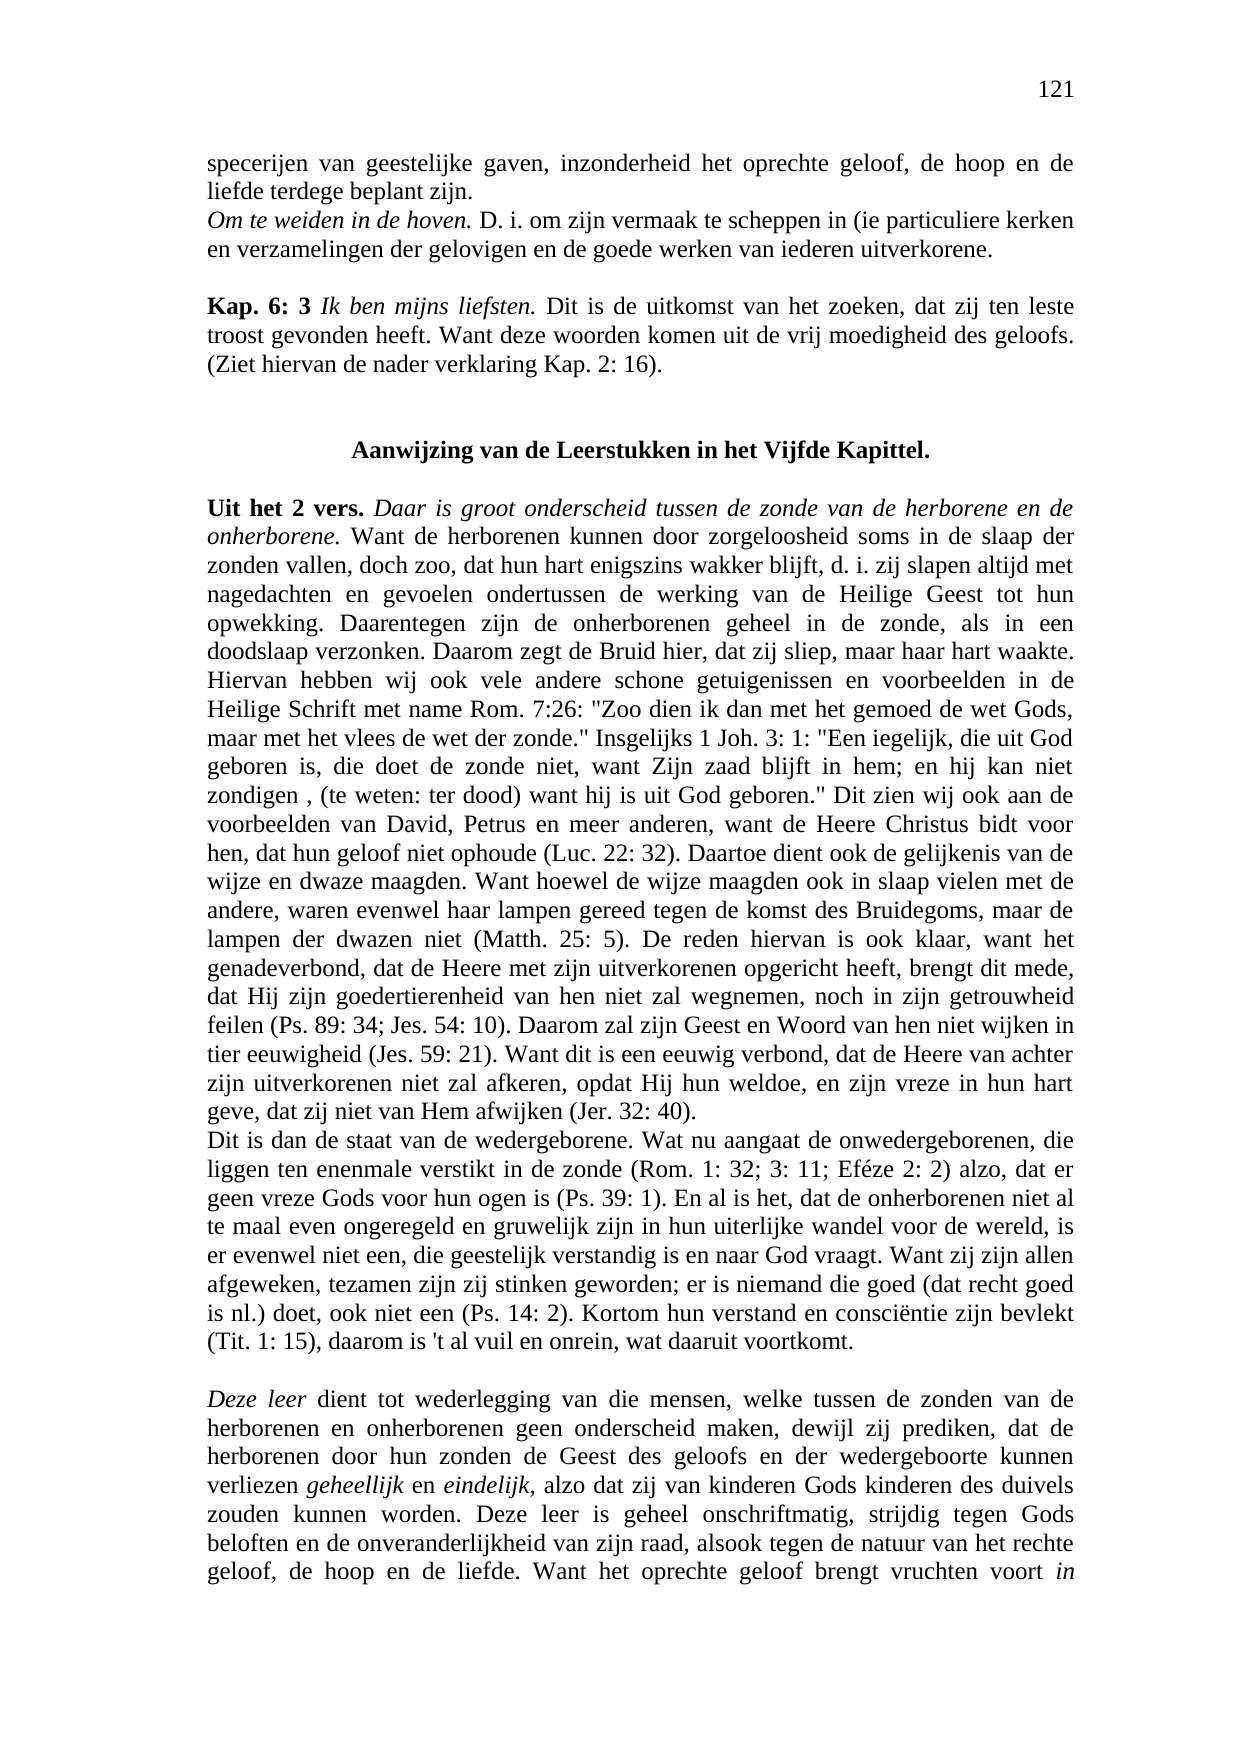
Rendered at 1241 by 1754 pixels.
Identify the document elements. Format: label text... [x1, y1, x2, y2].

text Uit het 2 vers. Daar is groot onderscheid tussen de zonde van de herborene en de onherborene. Want de herborenen kunnen door zorgeloosheid soms in de slaap der zonden vallen, doch zoo, dat hun hart enigszins wakker blijft, d. i. zij slapen altijd met nagedachten en gevoelen ondertussen de werking van de Heilige Geest tot hun opwekking. Daarentegen zijn de onherborenen geheel in de zonde, als in een doodslaap verzonken. Daarom zegt de Bruid hier, dat zij sliep, maar haar hart waakte. Hiervan hebben wij ook vele andere schone getuigenissen en voorbeelden in de Heilige Schrift met name Rom. 7:26: "Zoo dien ik dan met het gemoed de wet Gods, maar met het vlees de wet der zonde." Insgelijks 1 Joh. 3: 1: "Een iegelijk, die uit God geboren is, die doet de zonde niet, want Zijn zaad blijft in hem; en hij kan niet zondigen , (te weten: ter dood) want hij is uit God geboren." Dit zien wij ook aan de voorbeelden van David, Petrus en meer anderen, want de Heere Christus bidt voor hen, dat hun geloof niet ophoude (Luc. 22: 32). Daartoe dient ook de gelijkenis van de wijze en dwaze maagden. Want hoewel de wijze maagden ook in slaap vielen met de andere, waren evenwel haar lampen gereed tegen de komst des Bruidegoms, maar de lampen der dwazen niet (Matth. 25: 5). De reden hiervan is ook klaar, want het genadeverbond, dat de Heere met zijn uitverkorenen opgericht heeft, brengt dit mede, dat Hij zijn goedertierenheid van hen niet zal wegnemen, noch in zijn getrouwheid feilen (Ps. 89: 34; Jes. 54: 10). Daarom zal zijn Geest en Woord van hen niet wijken in tier eeuwigheid (Jes. 59: 21). Want dit is een eeuwig verbond, dat de Heere van achter zijn uitverkorenen niet zal afkeren, opdat Hij hun weldoe, en zijn vreze in hun hart geve, dat zij niet van Hem afwijken (Jer. 32: 40). [207, 493, 1075, 1125]
text Om te weiden in de hoven. D. i. om zijn vermaak te scheppen in (ie particuliere kerken en verzamelingen der gelovigen en de goede werken van iederen uitverkorene. [207, 205, 1075, 263]
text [207, 1384, 1075, 1585]
text Aanwijzing van de Leerstukken in het Vijfde Kapittel. [207, 435, 1075, 464]
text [207, 148, 1075, 205]
text Dit is dan de staat van de wedergeborene. Wat nu aangaat de onwedergeborenen, die liggen ten enenmale verstikt in de zonde (Rom. 1: 32; 3: 11; Eféze 2: 2) alzo, dat er geen vreze Gods voor hun ogen is (Ps. 39: 1). En al is het, dat de onherborenen niet al te maal even ongeregeld en gruwelijk zijn in hun uiterlijke wandel voor de wereld, is er evenwel niet een, die geestelijk verstandig is en naar God vraagt. Want zij zijn allen afgeweken, tezamen zijn zij stinken geworden; er is niemand die goed (dat recht goed is nl.) doet, ook niet een (Ps. 14: 2). Kortom hun verstand en consciëntie zijn bevlekt (Tit. 1: 15), daarom is 't al vuil en onrein, wat daaruit voortkomt. [207, 1125, 1075, 1355]
text Kap. 6: 3 Ik ben mijns liefsten. Dit is de uitkomst van het zoeken, dat zij ten leste troost gevonden heeft. Want deze woorden komen uit de vrij moedigheid des geloofs. (Ziet hiervan de nader verklaring Kap. 2: 16). [207, 291, 1075, 378]
